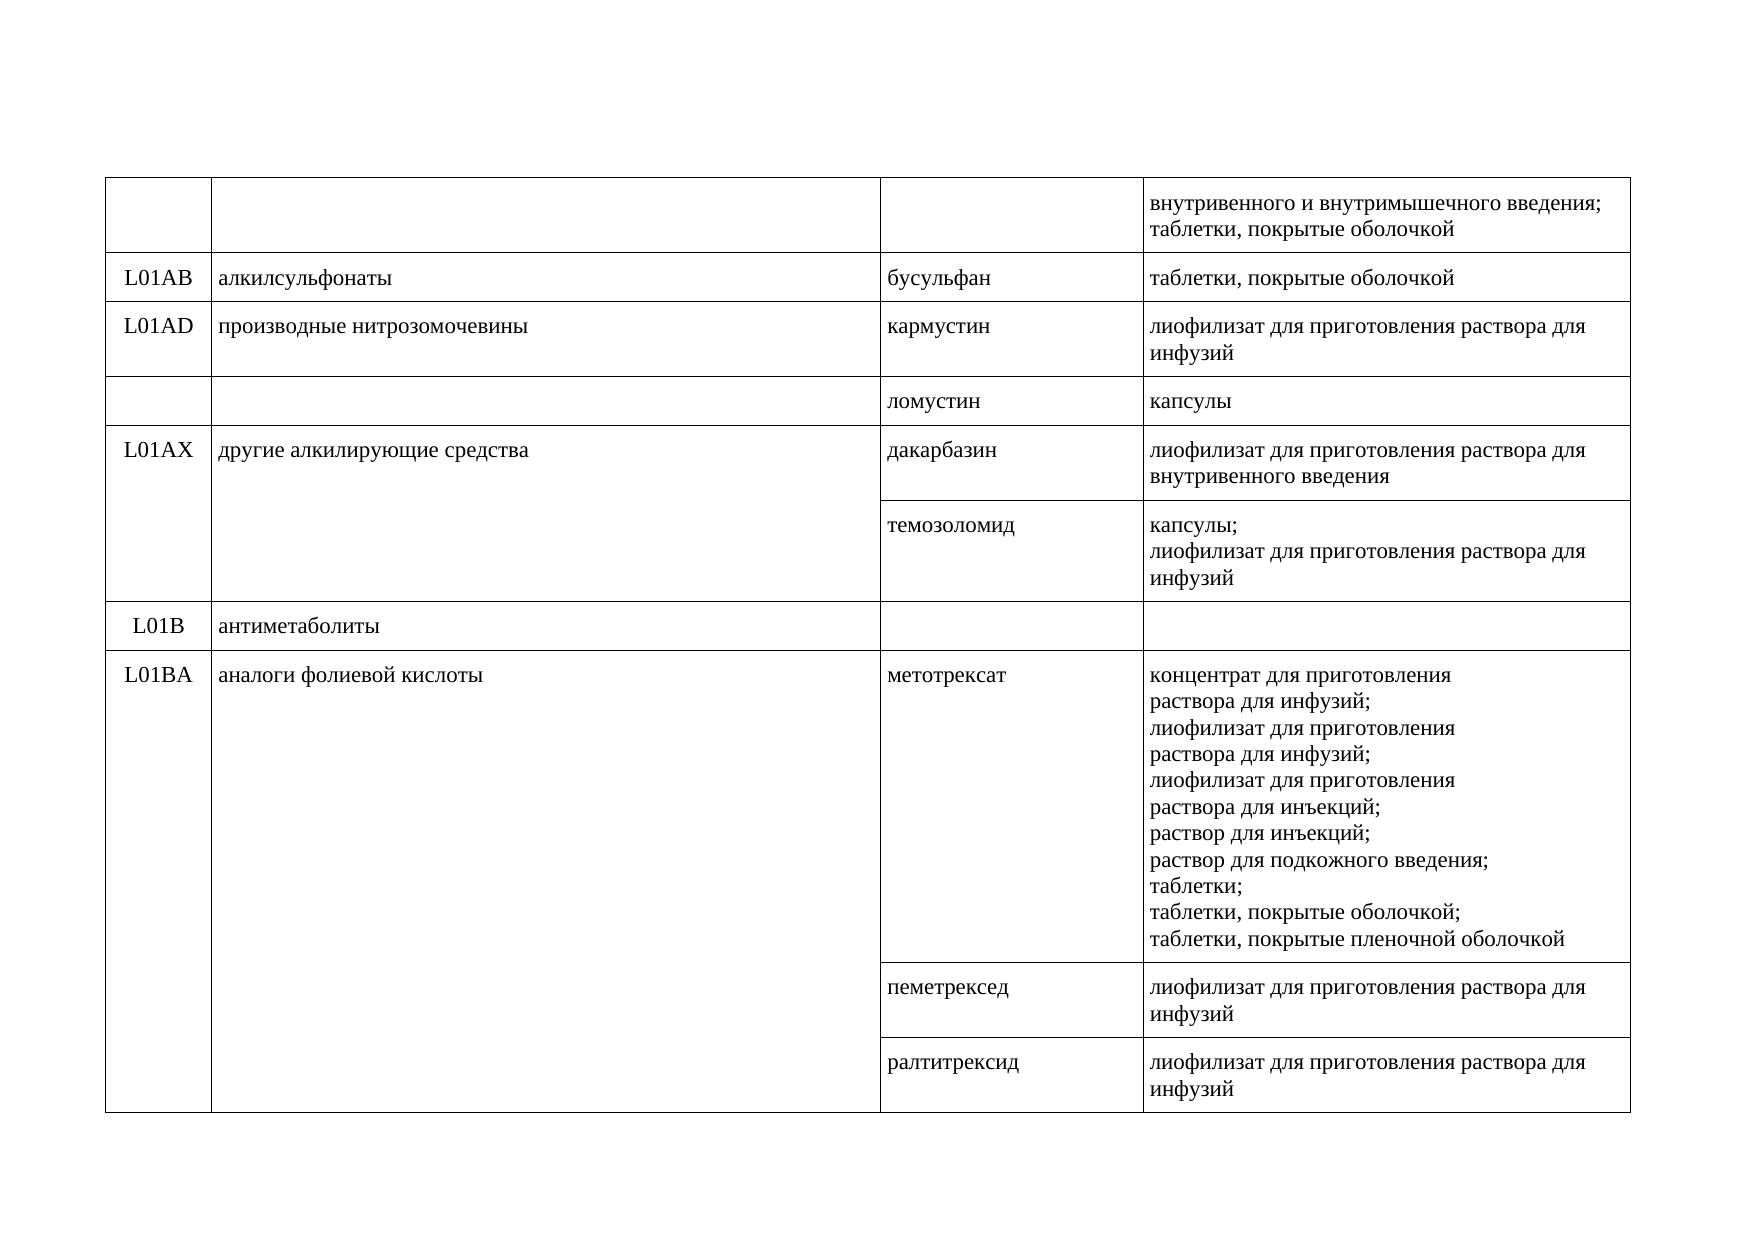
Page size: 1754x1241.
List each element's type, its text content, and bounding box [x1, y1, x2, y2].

table_cell лиофилизат для приготовления раствора для инфузий [1144, 1038, 1630, 1112]
table_cell капсулы; лиофилизат для приготовления раствора для инфузий [1144, 501, 1630, 601]
table_cell другие алкилирующие средства [212, 426, 880, 601]
table_cell кармустин [881, 302, 1143, 376]
table_cell лиофилизат для приготовления раствора для инфузий [1144, 302, 1630, 376]
table_cell бусульфан [881, 253, 1143, 301]
table_cell [881, 602, 1143, 649]
table_cell ломустин [881, 377, 1143, 424]
table_cell алкилсульфонаты [212, 253, 880, 301]
table_cell аналоги фолиевой кислоты [212, 651, 880, 1112]
table_cell L01AX [106, 426, 211, 601]
table_cell таблетки, покрытые оболочкой [1144, 253, 1630, 301]
table_cell L01BA [106, 651, 211, 1112]
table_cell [1144, 178, 1630, 252]
table_cell лиофилизат для приготовления раствора для внутривенного введения [1144, 426, 1630, 499]
table_cell антиметаболиты [212, 602, 880, 649]
table_cell концентрат для приготовления раствора для инфузий; лиофилизат для приготовления раствора для инфузий; лиофилизат для приготовления раствора для инъекций; раствор для инъекций; раствор для подкожного введения; таблетки; таблетки, покрытые оболочкой; таблетки, покрытые пленочной оболочкой [1144, 651, 1630, 962]
table_cell [106, 377, 211, 424]
table_cell L01B [106, 602, 211, 649]
table_cell пеметрексед [881, 963, 1143, 1037]
table_cell лиофилизат для приготовления раствора для инфузий [1144, 963, 1630, 1037]
table_cell ралтитрексид [881, 1038, 1143, 1112]
table_cell [212, 377, 880, 424]
table_cell L01AB [106, 253, 211, 301]
table_cell L01AD [106, 302, 211, 376]
table_cell дакарбазин [881, 426, 1143, 499]
table_cell производные нитрозомочевины [212, 302, 880, 376]
table_cell [1144, 602, 1630, 649]
table_cell метотрексат [881, 651, 1143, 962]
table_cell темозоломид [881, 501, 1143, 601]
table_cell капсулы [1144, 377, 1630, 424]
table_cell [881, 178, 1143, 252]
